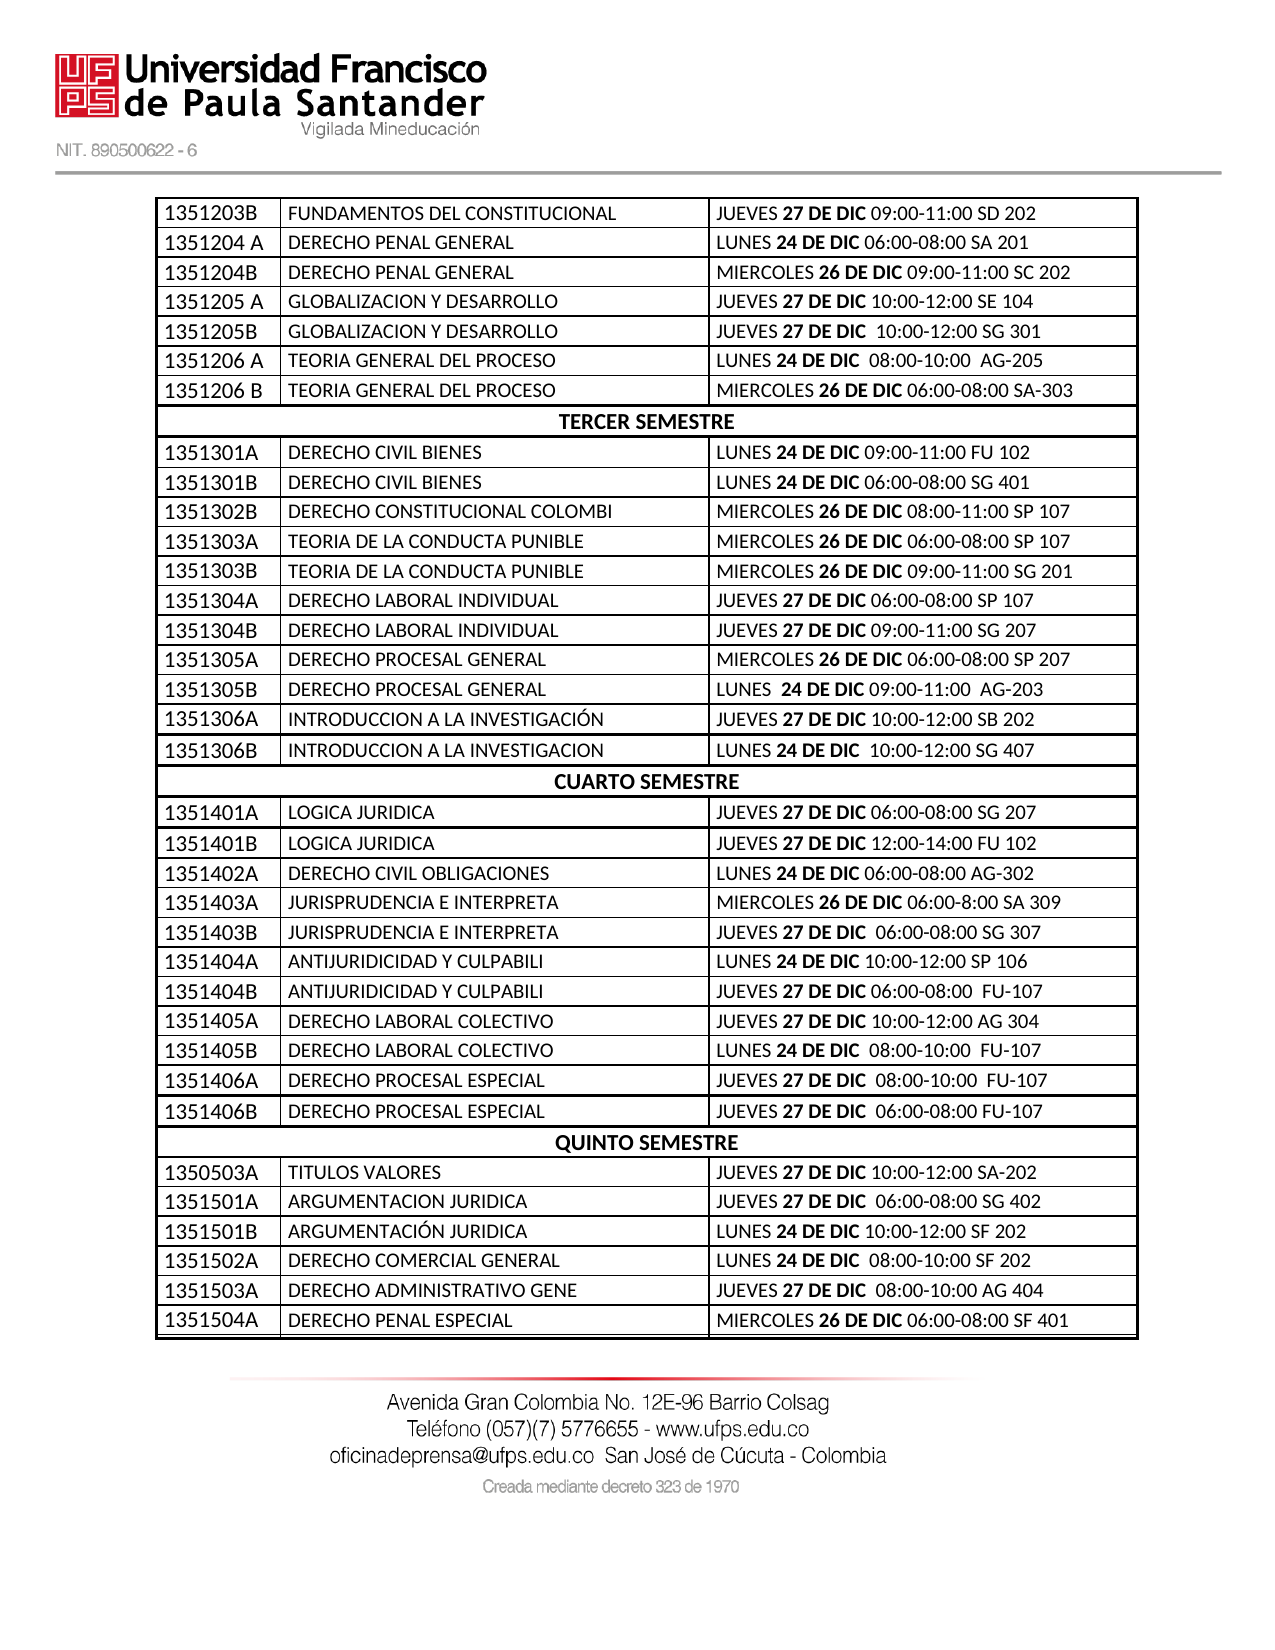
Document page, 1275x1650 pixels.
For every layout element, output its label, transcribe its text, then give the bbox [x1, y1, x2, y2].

table_cell MIERCOLES 26 DE DIC 08:00-11:00 SP 107 [710, 498, 1136, 526]
table_cell MIERCOLES 26 DE DIC 06:00-08:00 SF 401 [710, 1306, 1136, 1334]
table_cell LOGICA JURIDICA [281, 829, 708, 857]
table_cell 1351203B [158, 199, 280, 227]
table_cell JURISPRUDENCIA E INTERPRETA [281, 918, 708, 946]
table_cell MIERCOLES 26 DE DIC 06:00-08:00 SP 207 [710, 646, 1136, 673]
table_cell JUEVES 27 DE DIC 12:00-14:00 FU 102 [710, 829, 1136, 857]
table_cell LUNES 24 DE DIC 08:00-10:00 AG-205 [710, 347, 1136, 374]
picture [0, 1347, 1275, 1526]
table_cell 1351301B [158, 468, 280, 496]
table_cell DERECHO CIVIL OBLIGACIONES [281, 859, 708, 887]
table_cell TEORIA GENERAL DEL PROCESO [281, 347, 708, 374]
table_cell DERECHO LABORAL INDIVIDUAL [281, 616, 708, 644]
table_cell JUEVES 27 DE DIC 06:00-08:00 FU-107 [710, 977, 1136, 1005]
table_cell LUNES 24 DE DIC 10:00-12:00 SP 106 [710, 948, 1136, 976]
table_cell 1351306A [158, 705, 280, 733]
table_cell 1351205 A [158, 287, 280, 315]
table_cell 1351402A [158, 859, 280, 887]
table_cell JUEVES 27 DE DIC 09:00-11:00 SD 202 [710, 199, 1136, 227]
table_cell 1351403A [158, 888, 280, 916]
table_cell 1351305B [158, 675, 280, 703]
table_cell 1351304A [158, 586, 280, 614]
table_cell JUEVES 27 DE DIC 09:00-11:00 SG 207 [710, 616, 1136, 644]
table_cell 1351405A [158, 1007, 280, 1035]
table_cell TEORIA DE LA CONDUCTA PUNIBLE [281, 527, 708, 555]
table_cell 1351504A [158, 1306, 280, 1334]
table_cell LUNES 24 DE DIC 08:00-10:00 FU-107 [710, 1036, 1136, 1064]
table_cell DERECHO CIVIL BIENES [281, 468, 708, 496]
table_cell DERECHO PENAL ESPECIAL [281, 1306, 708, 1334]
table_cell 1351406A [158, 1066, 280, 1094]
table_cell 1351306B [158, 736, 280, 764]
table_cell 1351401A [158, 798, 280, 826]
table_cell LOGICA JURIDICA [281, 798, 708, 826]
table_cell LUNES 24 DE DIC 10:00-12:00 SG 407 [710, 736, 1136, 764]
table_cell DERECHO LABORAL COLECTIVO [281, 1036, 708, 1064]
table_cell DERECHO LABORAL COLECTIVO [281, 1007, 708, 1035]
table_cell MIERCOLES 26 DE DIC 06:00-08:00 SA-303 [710, 376, 1136, 404]
table_cell GLOBALIZACION Y DESARROLLO [281, 317, 708, 345]
table_cell DERECHO PROCESAL ESPECIAL [281, 1097, 708, 1125]
table_cell JUEVES 27 DE DIC 06:00-08:00 SG 307 [710, 918, 1136, 946]
table_cell MIERCOLES 26 DE DIC 09:00-11:00 SC 202 [710, 258, 1136, 286]
table_cell DERECHO PROCESAL GENERAL [281, 646, 708, 673]
table_cell JUEVES 27 DE DIC 10:00-12:00 SB 202 [710, 705, 1136, 733]
table_cell DERECHO PENAL GENERAL [281, 258, 708, 286]
table_cell LUNES 24 DE DIC 06:00-08:00 SG 401 [710, 468, 1136, 496]
table_cell 1351405B [158, 1036, 280, 1064]
table_cell JUEVES 27 DE DIC 06:00-08:00 SP 107 [710, 586, 1136, 614]
table_cell DERECHO COMERCIAL GENERAL [281, 1247, 708, 1274]
table_cell DERECHO PROCESAL ESPECIAL [281, 1066, 708, 1094]
table_cell JUEVES 27 DE DIC 06:00-08:00 FU-107 [710, 1097, 1136, 1125]
table_cell DERECHO PENAL GENERAL [281, 228, 708, 256]
table_cell 1351301A [158, 438, 280, 466]
table_cell 1351503A [158, 1276, 280, 1304]
table_cell INTRODUCCION A LA INVESTIGACION [281, 736, 708, 764]
table_cell ARGUMENTACION JURIDICA [281, 1187, 708, 1215]
table_cell LUNES 24 DE DIC 09:00-11:00 AG-203 [710, 675, 1136, 703]
table_cell ANTIJURIDICIDAD Y CULPABILI [281, 948, 708, 976]
table_cell 1351305A [158, 646, 280, 673]
table_cell MIERCOLES 26 DE DIC 06:00-8:00 SA 309 [710, 888, 1136, 916]
table_cell JUEVES 27 DE DIC 06:00-08:00 SG 402 [710, 1187, 1136, 1215]
table_cell 1351303A [158, 527, 280, 555]
table_cell 1351406B [158, 1097, 280, 1125]
table_cell TITULOS VALORES [281, 1158, 708, 1186]
picture [26, 26, 1250, 197]
table_cell JURISPRUDENCIA E INTERPRETA [281, 888, 708, 916]
table_cell 1351204 A [158, 228, 280, 256]
table_cell TEORIA DE LA CONDUCTA PUNIBLE [281, 557, 708, 585]
table_cell JUEVES 27 DE DIC 08:00-10:00 FU-107 [710, 1066, 1136, 1094]
table_cell DERECHO LABORAL INDIVIDUAL [281, 586, 708, 614]
table_cell 1351204B [158, 258, 280, 286]
table_cell 1351304B [158, 616, 280, 644]
table_cell 1351401B [158, 829, 280, 857]
table_cell LUNES 24 DE DIC 08:00-10:00 SF 202 [710, 1247, 1136, 1274]
table_cell DERECHO PROCESAL GENERAL [281, 675, 708, 703]
table_cell CUARTO SEMESTRE [158, 767, 1136, 795]
table_cell LUNES 24 DE DIC 06:00-08:00 SA 201 [710, 228, 1136, 256]
table_cell QUINTO SEMESTRE [158, 1128, 1136, 1156]
table_cell 1351206 A [158, 347, 280, 374]
table_cell DERECHO CONSTITUCIONAL COLOMBI [281, 498, 708, 526]
table_cell 1350503A [158, 1158, 280, 1186]
table_cell 1351404B [158, 977, 280, 1005]
table_cell LUNES 24 DE DIC 10:00-12:00 SF 202 [710, 1217, 1136, 1245]
table_cell JUEVES 27 DE DIC 10:00-12:00 SA-202 [710, 1158, 1136, 1186]
table_cell 1351303B [158, 557, 280, 585]
table_cell JUEVES 27 DE DIC 08:00-10:00 AG 404 [710, 1276, 1136, 1304]
table_cell ANTIJURIDICIDAD Y CULPABILI [281, 977, 708, 1005]
table_cell 1351501B [158, 1217, 280, 1245]
table_cell 1351205B [158, 317, 280, 345]
table_cell MIERCOLES 26 DE DIC 09:00-11:00 SG 201 [710, 557, 1136, 585]
table_cell DERECHO ADMINISTRATIVO GENE [281, 1276, 708, 1304]
table_cell GLOBALIZACION Y DESARROLLO [281, 287, 708, 315]
table_cell INTRODUCCION A LA INVESTIGACIÓN [281, 705, 708, 733]
table_cell JUEVES 27 DE DIC 10:00-12:00 AG 304 [710, 1007, 1136, 1035]
table_cell LUNES 24 DE DIC 09:00-11:00 FU 102 [710, 438, 1136, 466]
table_cell TERCER SEMESTRE [158, 407, 1136, 435]
table_cell JUEVES 27 DE DIC 06:00-08:00 SG 207 [710, 798, 1136, 826]
table_cell 1351302B [158, 498, 280, 526]
table_cell LUNES 24 DE DIC 06:00-08:00 AG-302 [710, 859, 1136, 887]
table_cell 1351502A [158, 1247, 280, 1274]
table_cell 1351206 B [158, 376, 280, 404]
table_cell 1351404A [158, 948, 280, 976]
table_cell 1351501A [158, 1187, 280, 1215]
table_cell JUEVES 27 DE DIC 10:00-12:00 SE 104 [710, 287, 1136, 315]
table_cell 1351403B [158, 918, 280, 946]
table_cell DERECHO CIVIL BIENES [281, 438, 708, 466]
table_cell TEORIA GENERAL DEL PROCESO [281, 376, 708, 404]
table_cell FUNDAMENTOS DEL CONSTITUCIONAL [281, 199, 708, 227]
table_cell ARGUMENTACIÓN JURIDICA [281, 1217, 708, 1245]
table_cell MIERCOLES 26 DE DIC 06:00-08:00 SP 107 [710, 527, 1136, 555]
table_cell JUEVES 27 DE DIC 10:00-12:00 SG 301 [710, 317, 1136, 345]
